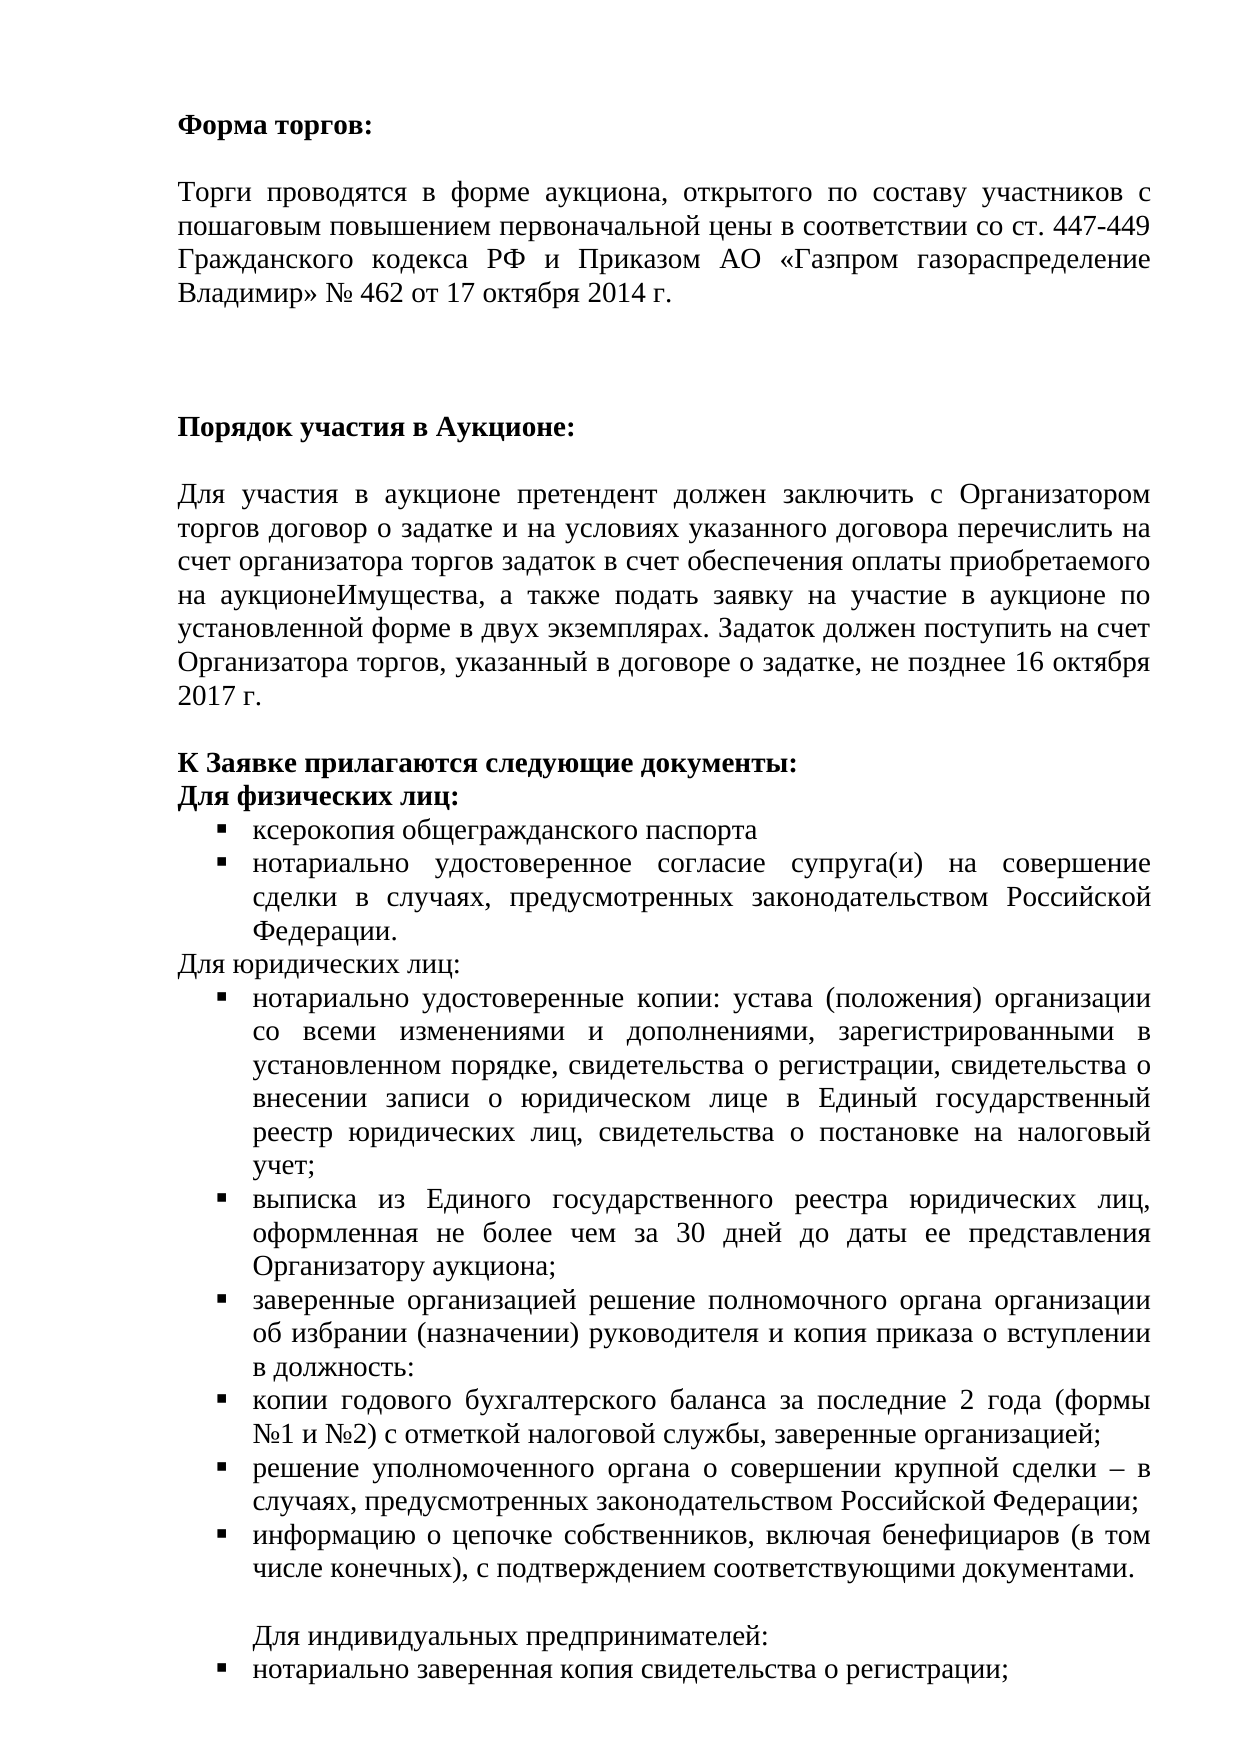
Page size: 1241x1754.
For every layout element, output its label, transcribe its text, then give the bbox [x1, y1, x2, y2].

text Торги проводятся в форме аукциона, открытого по составу участников с пошаговым повышением первоначальной цены в соответствии со ст. 447-449 Гражданского кодекса РФ и Приказом АО «Газпром газораспределение Владимир» № 462 от 17 октября 2014 г. [177, 174, 1152, 309]
list решение уполномоченного органа о совершении крупной сделки – в случаях, предусмотренных законодательством Российской Федерации; [215, 1450, 1152, 1517]
list Для индивидуальных предпринимателей: [252, 1618, 1152, 1651]
text Для физических лиц: [177, 778, 1152, 812]
list заверенные организацией решение полномочного органа организации об избрании (назначении) руководителя и копия приказа о вступлении в должность: [215, 1282, 1152, 1382]
text Для юридических лиц: [177, 946, 1152, 980]
list копии годового бухгалтерского баланса за последние 2 года (формы №1 и №2) с отметкой налоговой службы, заверенные организацией; [215, 1382, 1152, 1450]
text Порядок участия в Аукционе: [177, 409, 1152, 443]
list нотариально заверенная копия свидетельства о регистрации; [215, 1651, 1152, 1685]
text К Заявке прилагаются следующие документы: [177, 745, 1152, 778]
text Форма торгов: [177, 107, 1152, 141]
list информацию о цепочке собственников, включая бенефициаров (в том числе конечных), с подтверждением соответствующими документами. [215, 1517, 1152, 1584]
list выписка из Единого государственного реестра юридических лиц, оформленная не более чем за 30 дней до даты ее представления Организатору аукциона; [215, 1181, 1152, 1282]
list нотариально удостоверенное согласие супруга(и) на совершение сделки в случаях, предусмотренных законодательством Российской Федерации. [215, 845, 1152, 946]
list нотариально удостоверенные копии: устава (положения) организации со всеми изменениями и дополнениями, зарегистрированными в установленном порядке, свидетельства о регистрации, свидетельства о внесении записи о юридическом лице в Единый государственный реестр юридических лиц, свидетельства о постановке на налоговый учет; [215, 980, 1152, 1181]
list ксерокопия общегражданского паспорта [215, 812, 1152, 845]
text Для участия в аукционе претендент должен заключить с Организатором торгов договор о задатке и на условиях указанного договора перечислить на счет организатора торгов задаток в счет обеспечения оплаты приобретаемого на аукционеИмущества, а также подать заявку на участие в аукционе по установленной форме в двух экземплярах. Задаток должен поступить на счет Организатора торгов, указанный в договоре о задатке, не позднее 16 октября 2017 г. [177, 476, 1152, 711]
